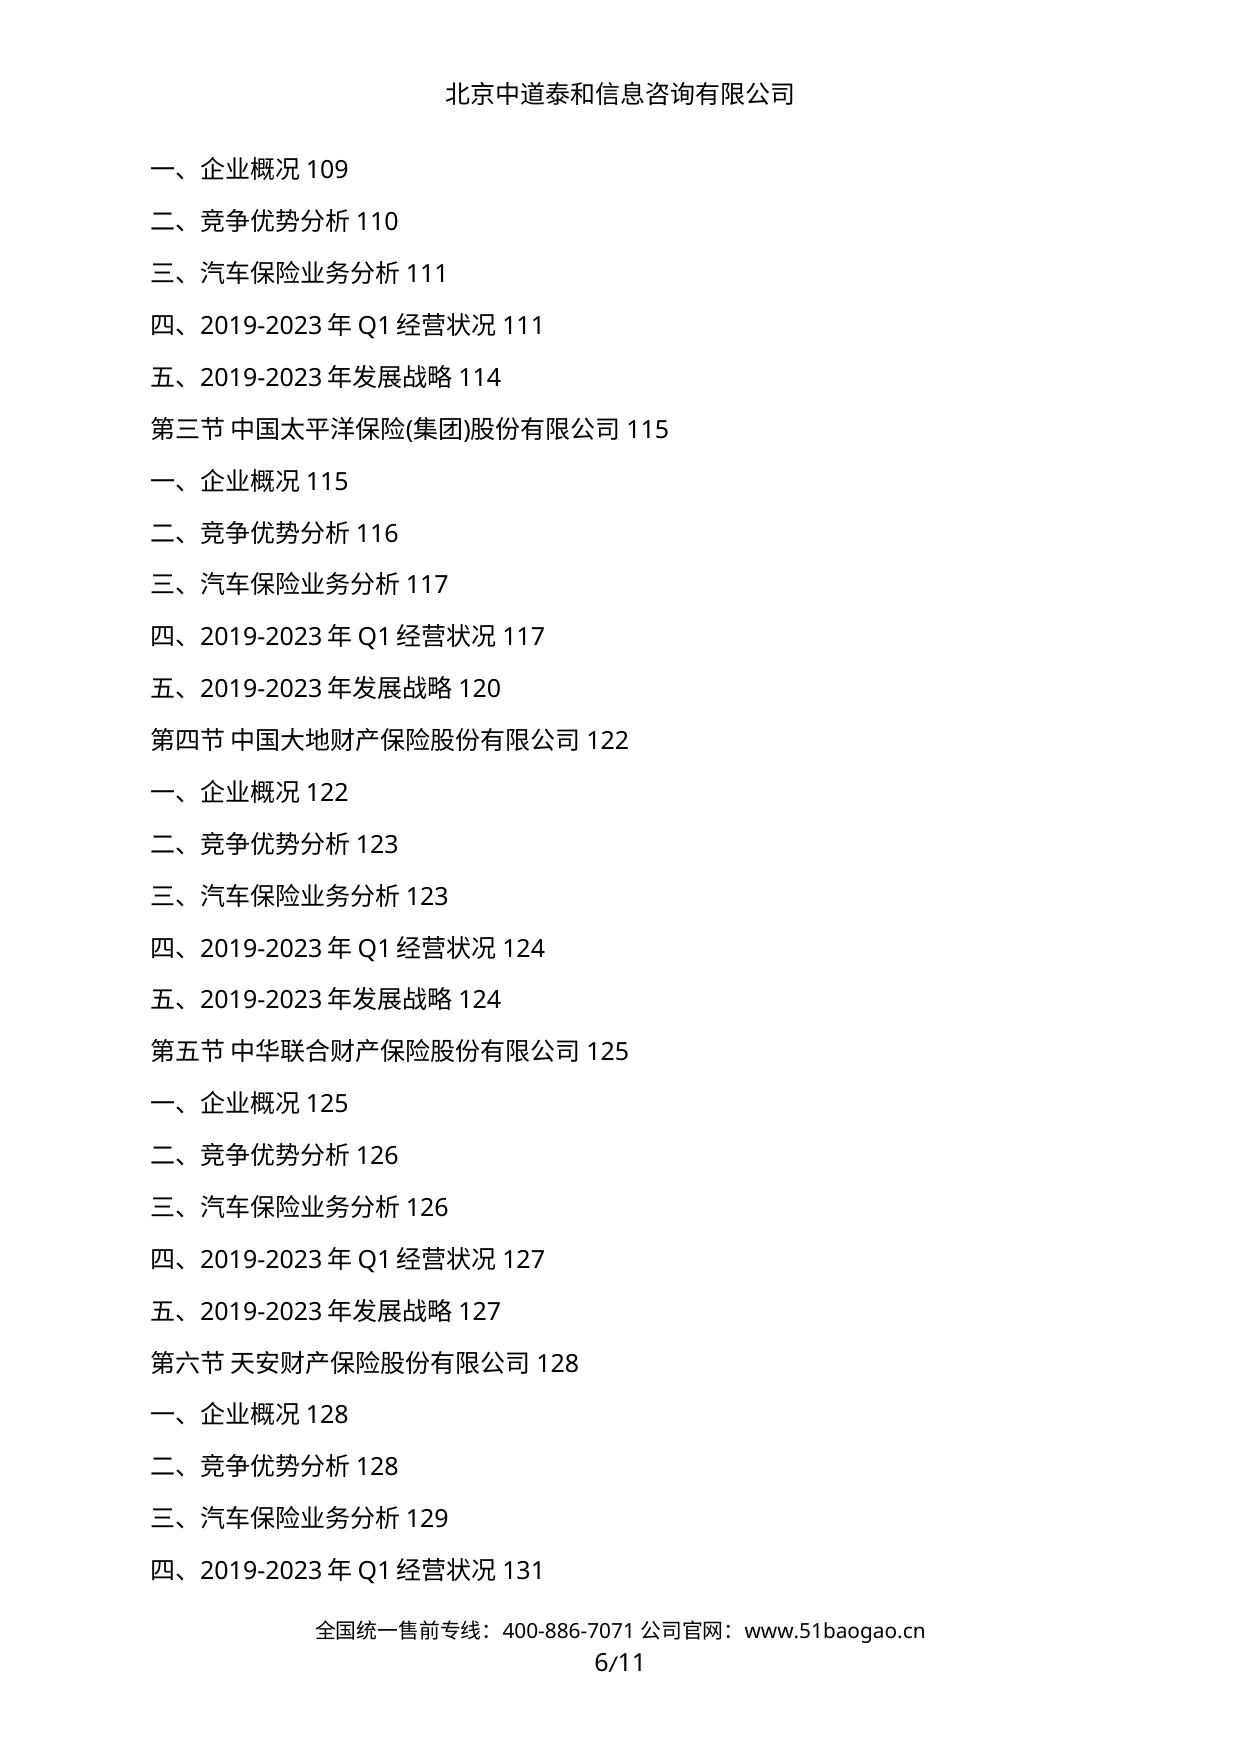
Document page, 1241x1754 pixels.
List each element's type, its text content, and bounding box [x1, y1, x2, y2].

text 五、2019-2023年发展战略 124 [150, 980, 1090, 1016]
text 三、汽车保险业务分析 123 [150, 876, 1090, 912]
text 四、2019-2023年Q1经营状况 131 [150, 1551, 1090, 1587]
text 四、2019-2023年Q1经营状况 127 [150, 1239, 1090, 1276]
text 第四节 中国大地财产保险股份有限公司 122 [150, 721, 1090, 757]
text 三、汽车保险业务分析 111 [150, 254, 1090, 290]
text 一、企业概况 128 [150, 1395, 1090, 1431]
text 一、企业概况 125 [150, 1084, 1090, 1120]
text 五、2019-2023年发展战略 120 [150, 669, 1090, 705]
text 三、汽车保险业务分析 126 [150, 1187, 1090, 1224]
text 五、2019-2023年发展战略 127 [150, 1291, 1090, 1327]
text 二、竞争优势分析 116 [150, 513, 1090, 549]
text 四、2019-2023年Q1经营状况 111 [150, 306, 1090, 342]
text 二、竞争优势分析 110 [150, 202, 1090, 238]
text 三、汽车保险业务分析 129 [150, 1499, 1090, 1535]
text 二、竞争优势分析 126 [150, 1136, 1090, 1172]
text 一、企业概况 115 [150, 461, 1090, 497]
text 第六节 天安财产保险股份有限公司 128 [150, 1343, 1090, 1379]
text 二、竞争优势分析 123 [150, 824, 1090, 861]
text 四、2019-2023年Q1经营状况 124 [150, 928, 1090, 964]
text 三、汽车保险业务分析 117 [150, 565, 1090, 601]
text 二、竞争优势分析 128 [150, 1447, 1090, 1483]
text 第五节 中华联合财产保险股份有限公司 125 [150, 1032, 1090, 1068]
text 五、2019-2023年发展战略 114 [150, 357, 1090, 394]
text 第三节 中国太平洋保险(集团)股份有限公司 115 [150, 409, 1090, 446]
text 一、企业概况 122 [150, 772, 1090, 809]
text 四、2019-2023年Q1经营状况 117 [150, 617, 1090, 653]
text 一、企业概况 109 [150, 150, 1090, 186]
